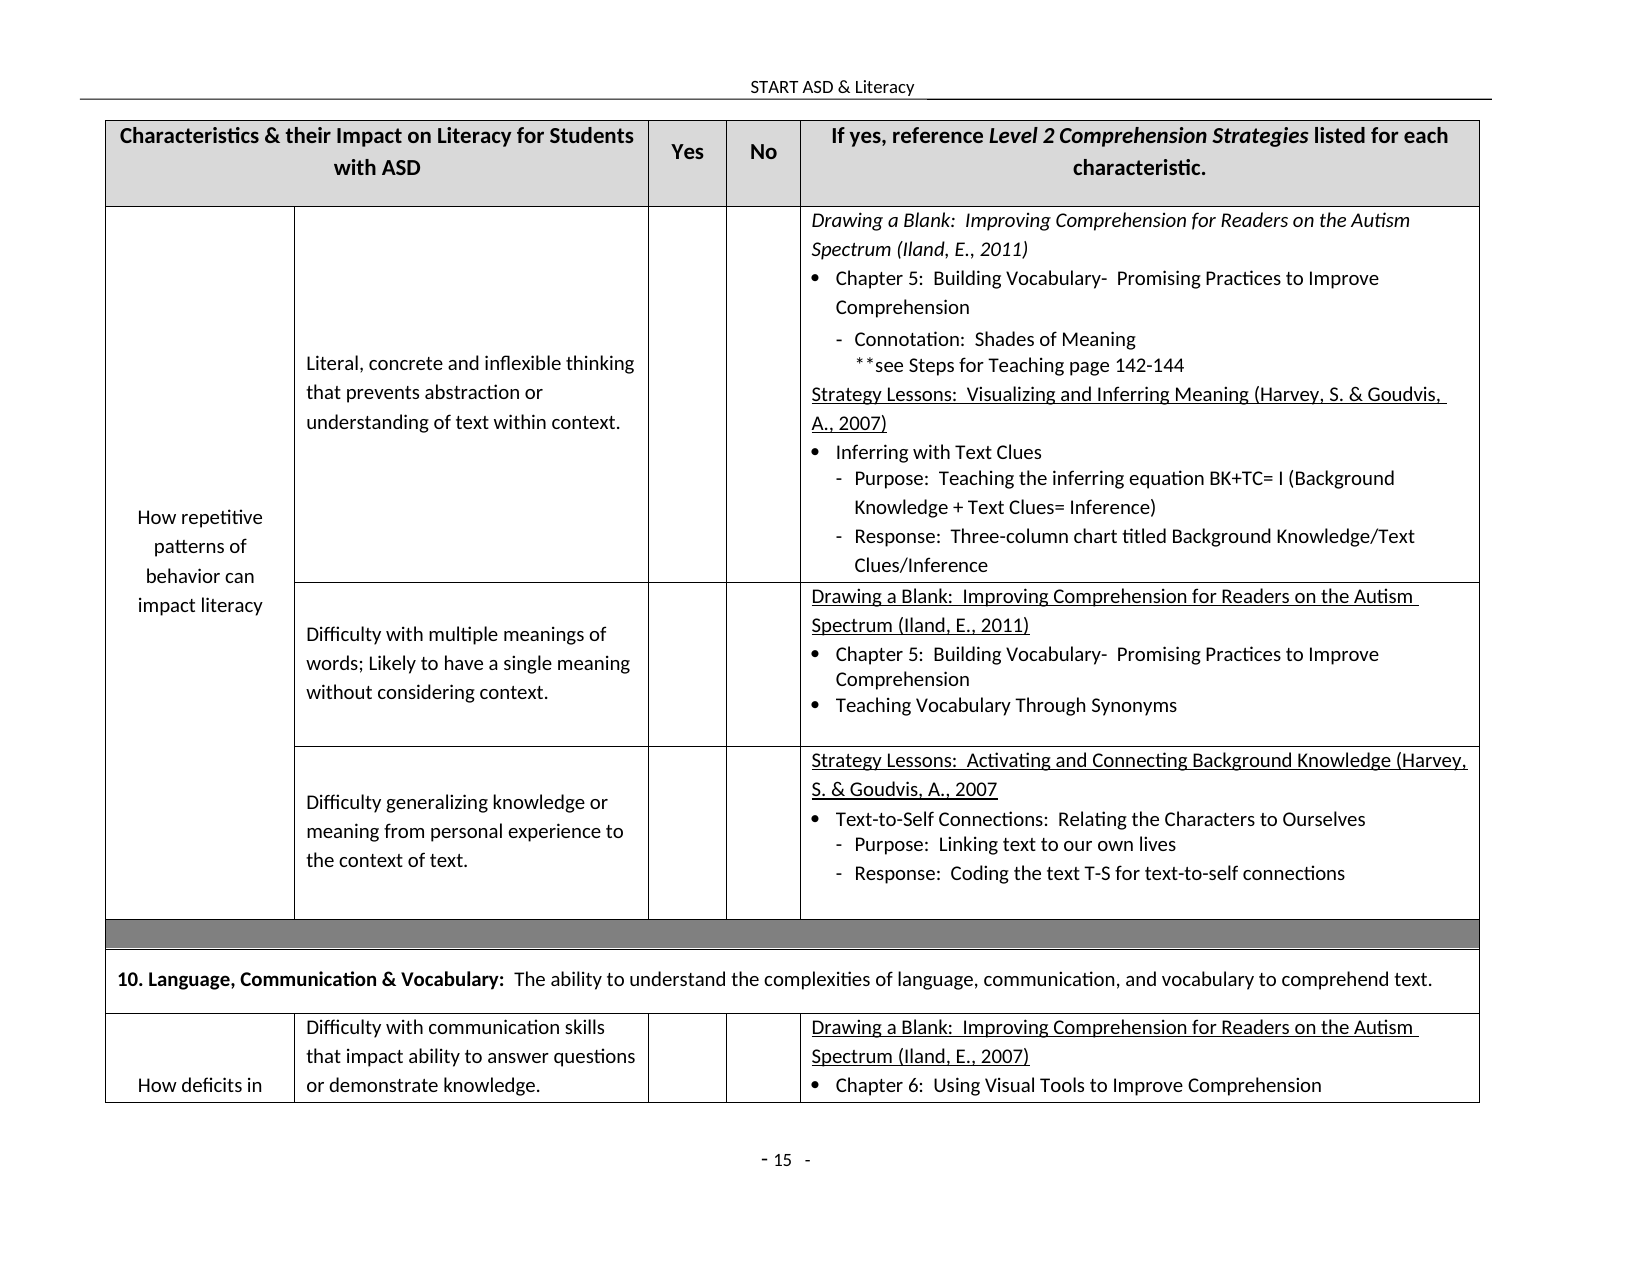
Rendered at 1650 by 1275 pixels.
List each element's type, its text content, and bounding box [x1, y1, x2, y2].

table_cell [727, 583, 800, 746]
table_cell How repetitive patterns of behavior can impact literacy [106, 207, 294, 918]
table_cell Difficulty generalizing knowledge or meaning from personal experience to the context of text. [295, 747, 648, 918]
table_cell [649, 1014, 726, 1102]
table_cell [649, 207, 726, 582]
table_cell [727, 747, 800, 918]
table_cell Difficulty with communication skills that impact ability to answer questions or demonstrate knowledge. [295, 1014, 648, 1102]
table_header If yes, reference Level 2 Comprehension Strategies listed for each characteristic. [801, 121, 1479, 206]
table_cell Difficulty with multiple meanings of words; Likely to have a single meaning without considering context. [295, 583, 648, 746]
table_cell [649, 747, 726, 918]
table_cell [727, 1014, 800, 1102]
table_cell Strategy Lessons: Activating and Connecting Background Knowledge (Harvey, S. & Goudvis, A., 2007 Text-to-Self Connections: Relating the Characters to Ourselves Purpose: Linking text to our own lives Response: Coding the text T-S for text-to-self connections [801, 747, 1479, 918]
table_cell [727, 207, 800, 582]
table_cell How deficits in language, communication & vocabulary can impact literacy [106, 1014, 294, 1102]
table_cell 10. Language, Communication & Vocabulary: The ability to understand the complexities of language, communication, and vocabulary to comprehend text. [106, 950, 1479, 1013]
table_cell Literal, concrete and inflexible thinking that prevents abstraction or understanding of text within context. [295, 207, 648, 582]
table_cell [649, 583, 726, 746]
table_cell Drawing a Blank: Improving Comprehension for Readers on the Autism Spectrum (Iland, E., 2011) Chapter 5: Building Vocabulary- Promising Practices to Improve Comprehension Teaching Vocabulary Through Synonyms [801, 583, 1479, 746]
table_header Yes [649, 121, 726, 206]
table_header Characteristics & their Impact on Literacy for Students with ASD [106, 121, 648, 206]
table_header No [727, 121, 800, 206]
table_cell [106, 920, 1479, 948]
